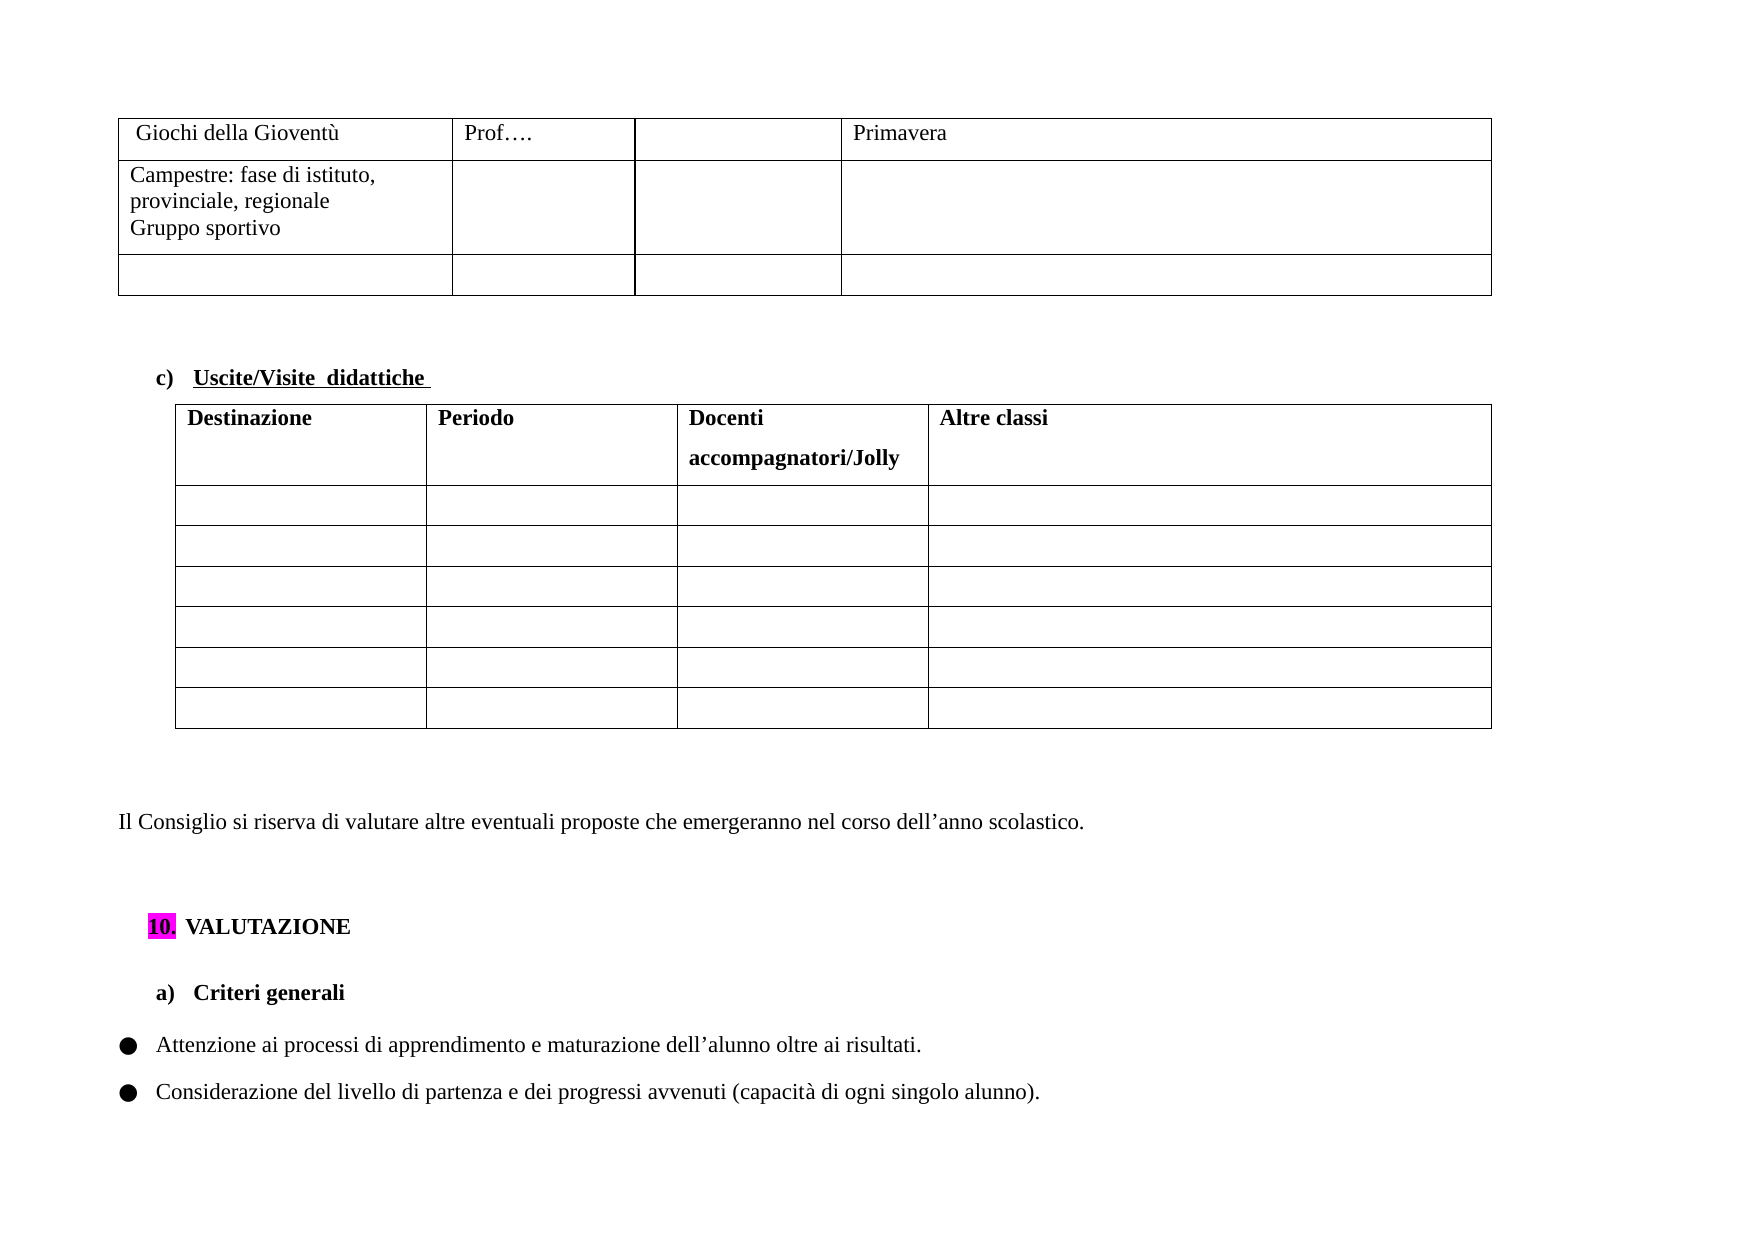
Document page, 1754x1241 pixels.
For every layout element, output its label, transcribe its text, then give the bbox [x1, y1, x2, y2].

table_cell [678, 607, 928, 647]
table_header Altre classi [929, 405, 1491, 484]
table_cell [427, 607, 677, 647]
table_cell [929, 486, 1491, 525]
table_cell [678, 648, 928, 687]
table_cell [678, 526, 928, 566]
table_cell [929, 526, 1491, 566]
subtitle VALUTAZIONE [176, 913, 1606, 939]
table_cell [842, 255, 1491, 295]
table_cell Prof…. [453, 119, 634, 160]
table_cell [453, 255, 634, 295]
table_cell [842, 161, 1491, 254]
list Criteri generali [156, 979, 1606, 1005]
table_cell [678, 688, 928, 728]
table_cell [427, 688, 677, 728]
table_cell [176, 688, 426, 728]
table_cell [176, 567, 426, 606]
table_cell [929, 648, 1491, 687]
table_cell [427, 526, 677, 566]
table_cell [636, 255, 841, 295]
table_cell [678, 567, 928, 606]
table_cell Campestre: fase di istituto, provinciale, regionale Gruppo sportivo [119, 161, 452, 254]
table_header Periodo [427, 405, 677, 484]
table_cell [929, 688, 1491, 728]
table_cell [427, 648, 677, 687]
table_cell [678, 486, 928, 525]
table_header Docenti accompagnatori/Jolly [678, 405, 928, 484]
list Uscite/Visite didattiche [156, 364, 1606, 390]
list Attenzione ai processi di apprendimento e maturazione dell’alunno oltre ai risultati. [118, 1018, 1606, 1065]
table_cell [929, 567, 1491, 606]
table_cell [636, 119, 841, 160]
table_cell [453, 161, 634, 254]
table_header Destinazione [176, 405, 426, 484]
table_cell [636, 161, 841, 254]
list Considerazione del livello di partenza e dei progressi avvenuti (capacità di ogni singolo alunno). [118, 1065, 1606, 1112]
table_cell [427, 567, 677, 606]
text Il Consiglio si riserva di valutare altre eventuali proposte che emergeranno nel corso dell’anno scolastico. [118, 808, 1606, 834]
table_cell [176, 648, 426, 687]
table_cell [929, 607, 1491, 647]
table_cell Primavera [842, 119, 1491, 160]
table_cell Giochi della Gioventù [119, 119, 452, 160]
table_cell [427, 486, 677, 525]
table_cell [119, 255, 452, 295]
table_cell [176, 526, 426, 566]
table_cell [176, 486, 426, 525]
table_cell [176, 607, 426, 647]
